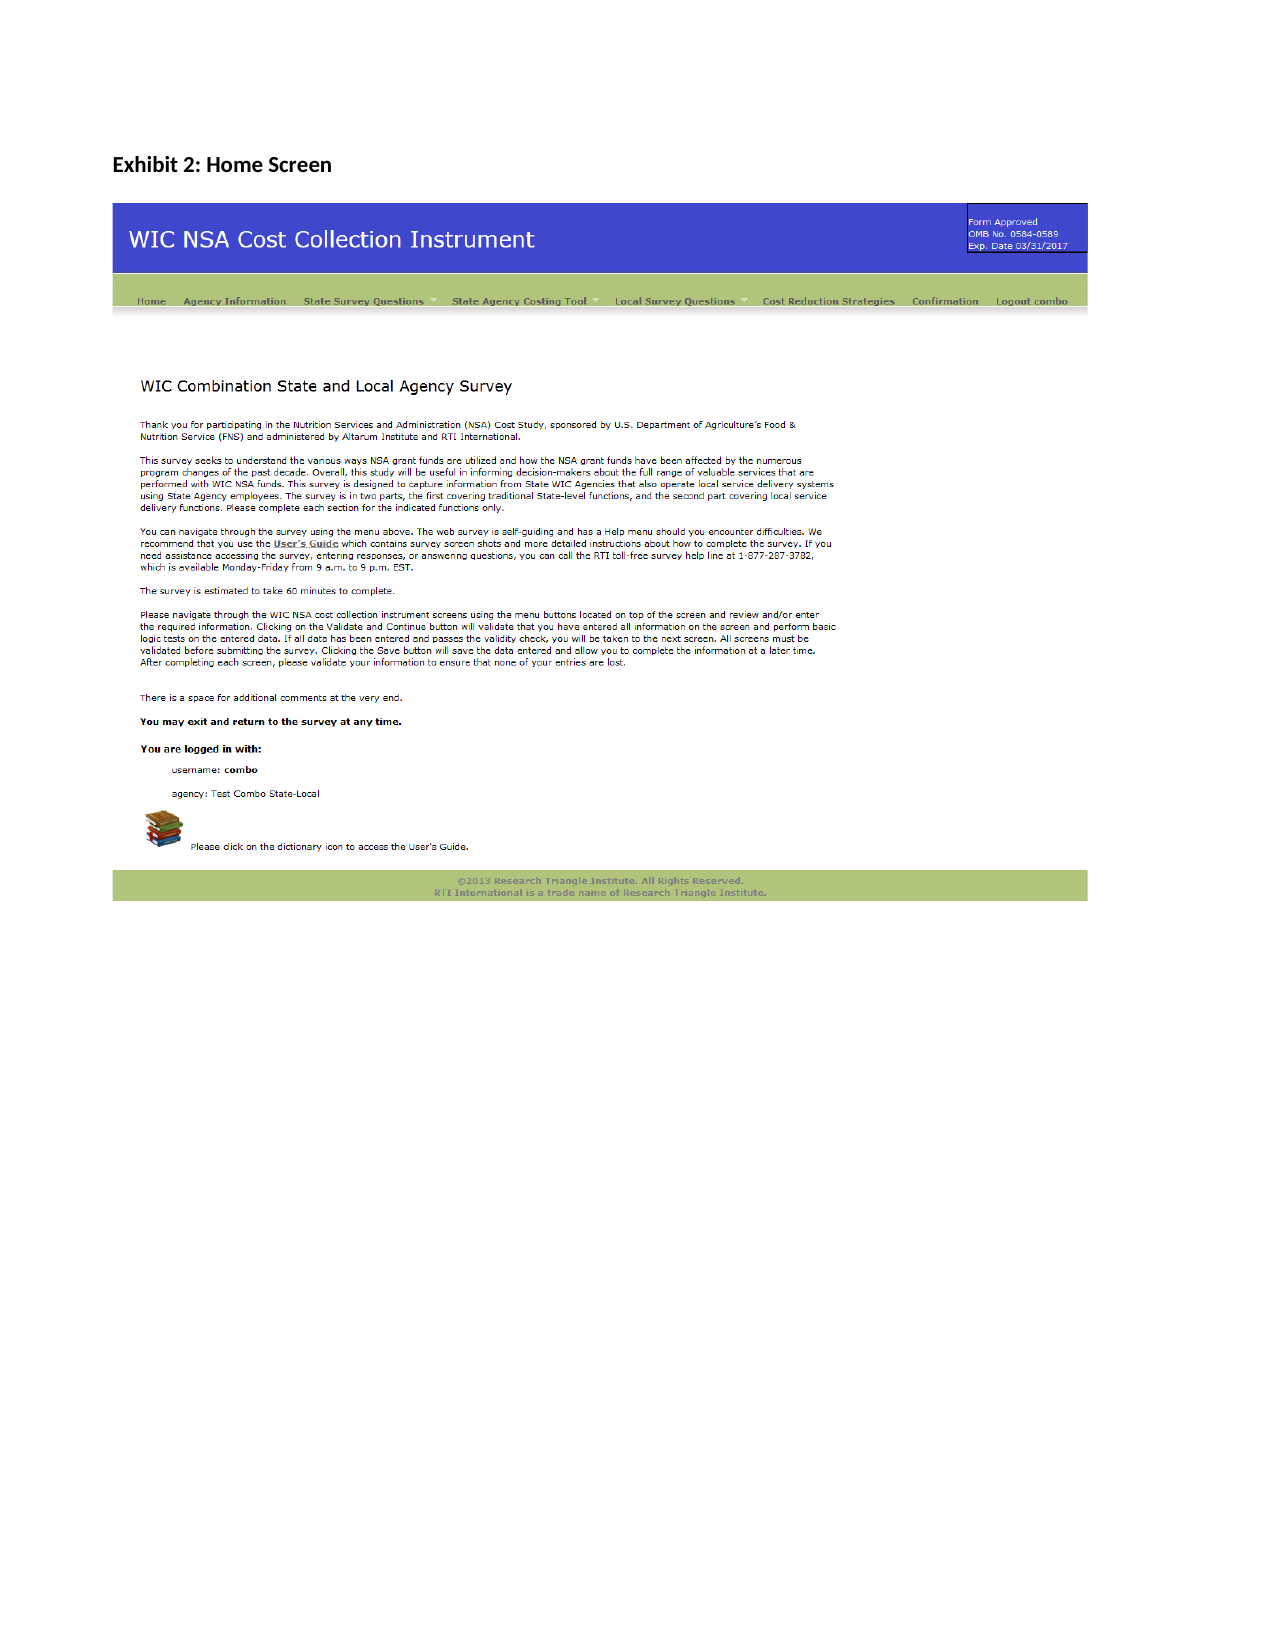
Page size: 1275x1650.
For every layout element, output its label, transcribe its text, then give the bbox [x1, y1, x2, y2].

picture [112, 203, 1088, 901]
text Exhibit 2: Home Screen [112, 150, 1162, 178]
